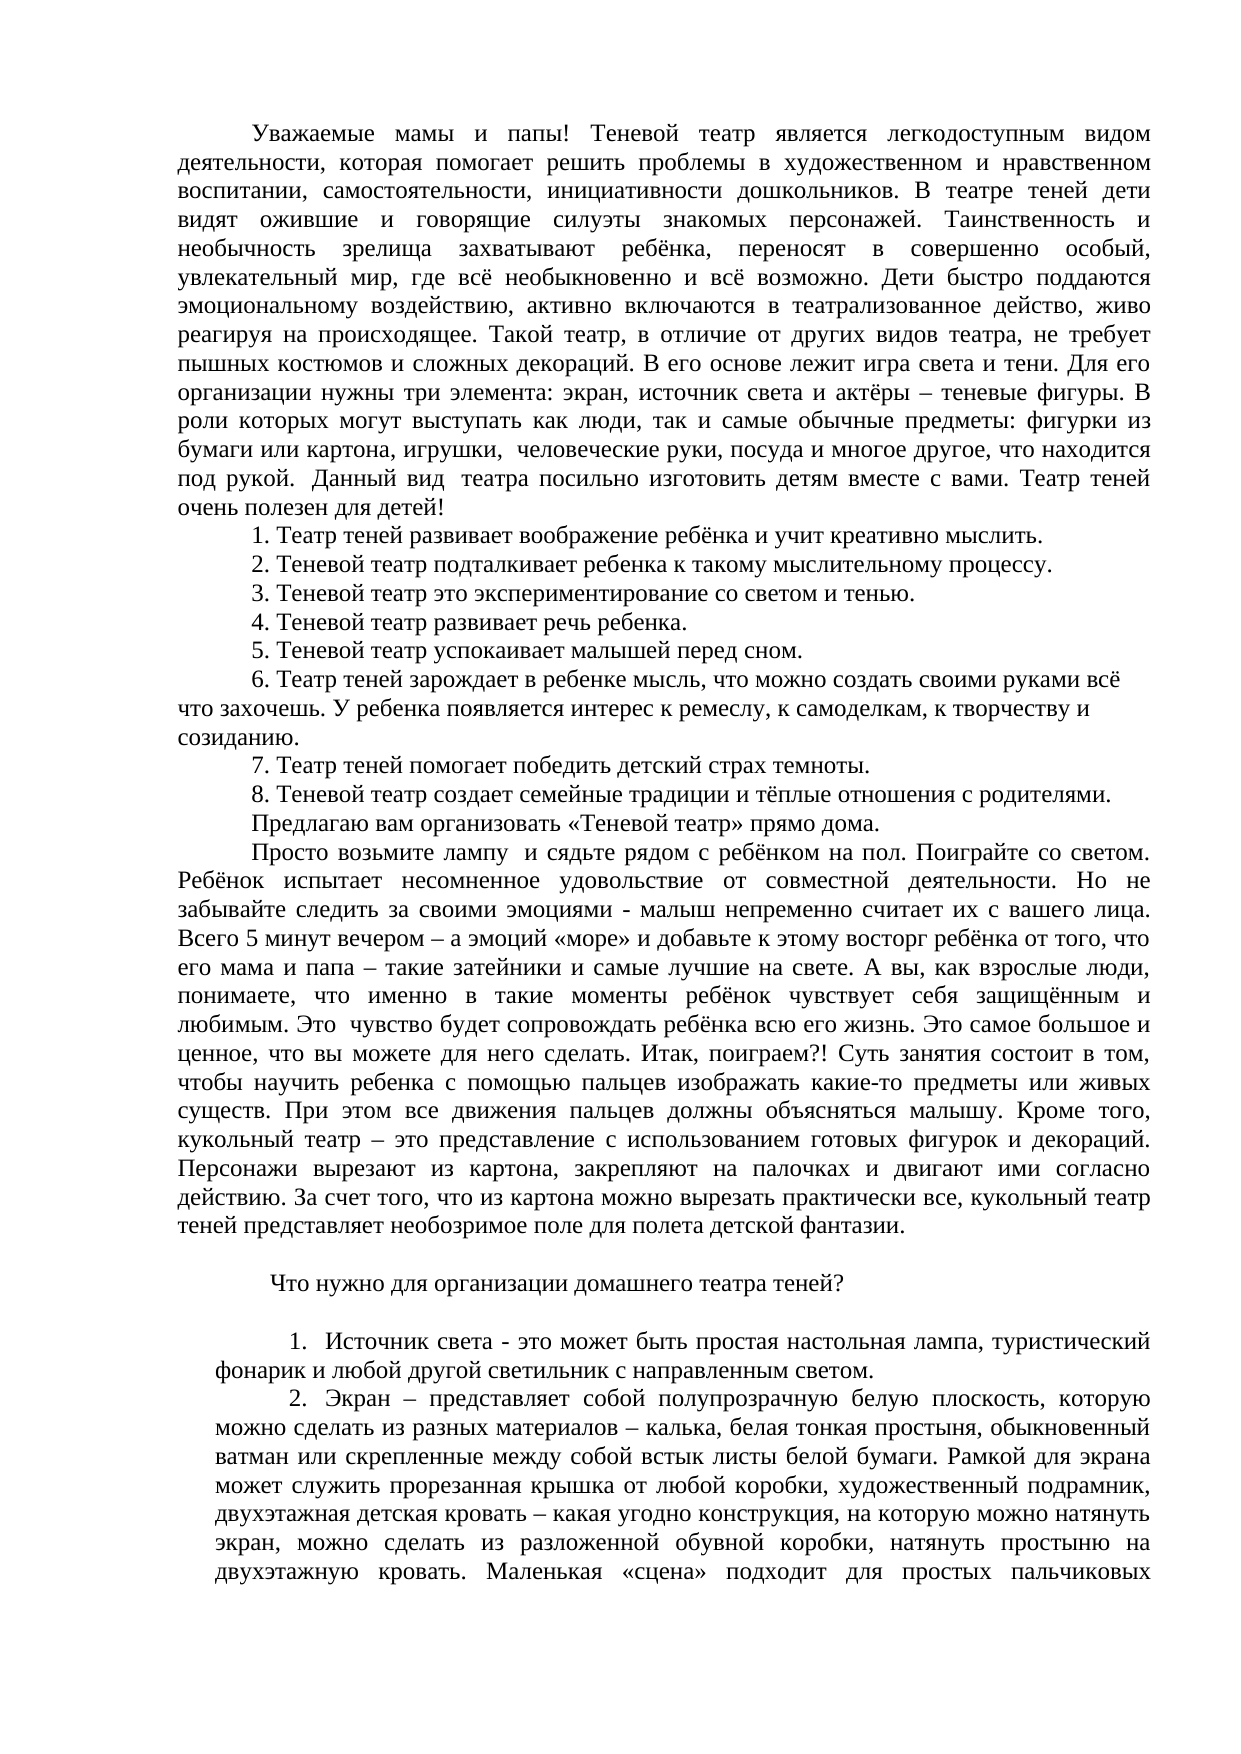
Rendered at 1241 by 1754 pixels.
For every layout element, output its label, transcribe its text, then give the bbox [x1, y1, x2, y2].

text Просто возьмите лампу и сядьте рядом с ребёнком на пол. Поиграйте со светом. Ребёнок испытает несомненное удовольствие от совместной деятельности. Но не забывайте следить за своими эмоциями - малыш непременно считает их с вашего лица. Всего 5 минут вечером – а эмоций «море» и добавьте к этому восторг ребёнка от того, что его мама и папа – такие затейники и самые лучшие на свете. А вы, как взрослые люди, понимаете, что именно в такие моменты ребёнок чувствует себя защищённым и любимым. Это чувство будет сопровождать ребёнка всю его жизнь. Это самое большое и ценное, что вы можете для него сделать. Итак, поиграем?! Суть занятия состоит в том, чтобы научить ребенка с помощью пальцев изображать какие-то предметы или живых существ. При этом все движения пальцев должны объясняться малышу. Кроме того, кукольный театр – это представление с использованием готовых фигурок и декораций. Персонажи вырезают из картона, закрепляют на палочках и двигают ими согласно действию. За счет того, что из картона можно вырезать практически все, кукольный театр теней представляет необозримое поле для полета детской фантазии. [177, 837, 1152, 1239]
text 3. Теневой театр это экспериментирование со светом и тенью. [177, 578, 1152, 607]
text Что нужно для организации домашнего театра теней? [177, 1268, 1152, 1297]
text 2. Теневой театр подталкивает ребенка к такому мыслительному процессу. [177, 549, 1152, 578]
text 5. Теневой театр успокаивает малышей перед сном. [177, 636, 1152, 664]
text Уважаемые мамы и папы! Теневой театр является легкодоступным видом деятельности, которая помогает решить проблемы в художественном и нравственном воспитании, самостоятельности, инициативности дошкольников. В театре теней дети видят ожившие и говорящие силуэты знакомых персонажей. Таинственность и необычность зрелища захватывают ребёнка, переносят в совершенно особый, увлекательный мир, где всё необыкновенно и всё возможно. Дети быстро поддаются эмоциональному воздействию, активно включаются в театрализованное действо, живо реагируя на происходящее. Такой театр, в отличие от других видов театра, не требует пышных костюмов и сложных декораций. В его основе лежит игра света и тени. Для его организации нужны три элемента: экран, источник света и актёры – теневые фигуры. В роли которых могут выступать как люди, так и самые обычные предметы: фигурки из бумаги или картона, игрушки, человеческие руки, посуда и многое другое, что находится под рукой. Данный вид театра посильно изготовить детям вместе с вами. Театр теней очень полезен для детей! [177, 118, 1152, 521]
text 8. Теневой театр создает семейные традиции и тёплые отношения с родителями. [177, 779, 1152, 808]
list Источник света - это может быть простая настольная лампа, туристический фонарик и любой другой светильник с направленным светом. [215, 1326, 1152, 1383]
text Предлагаю вам организовать «Теневой театр» прямо дома. [177, 808, 1152, 837]
text 6. Театр теней зарождает в ребенке мысль, что можно создать своими руками всё что захочешь. У ребенка появляется интерес к ремеслу, к самоделкам, к творчеству и созиданию. [177, 664, 1152, 751]
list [215, 1383, 1152, 1585]
text 4. Теневой театр развивает речь ребенка. [177, 607, 1152, 636]
text 7. Театр теней помогает победить детский страх темноты. [177, 751, 1152, 779]
text 1. Театр теней развивает воображение ребёнка и учит креативно мыслить. [177, 521, 1152, 549]
